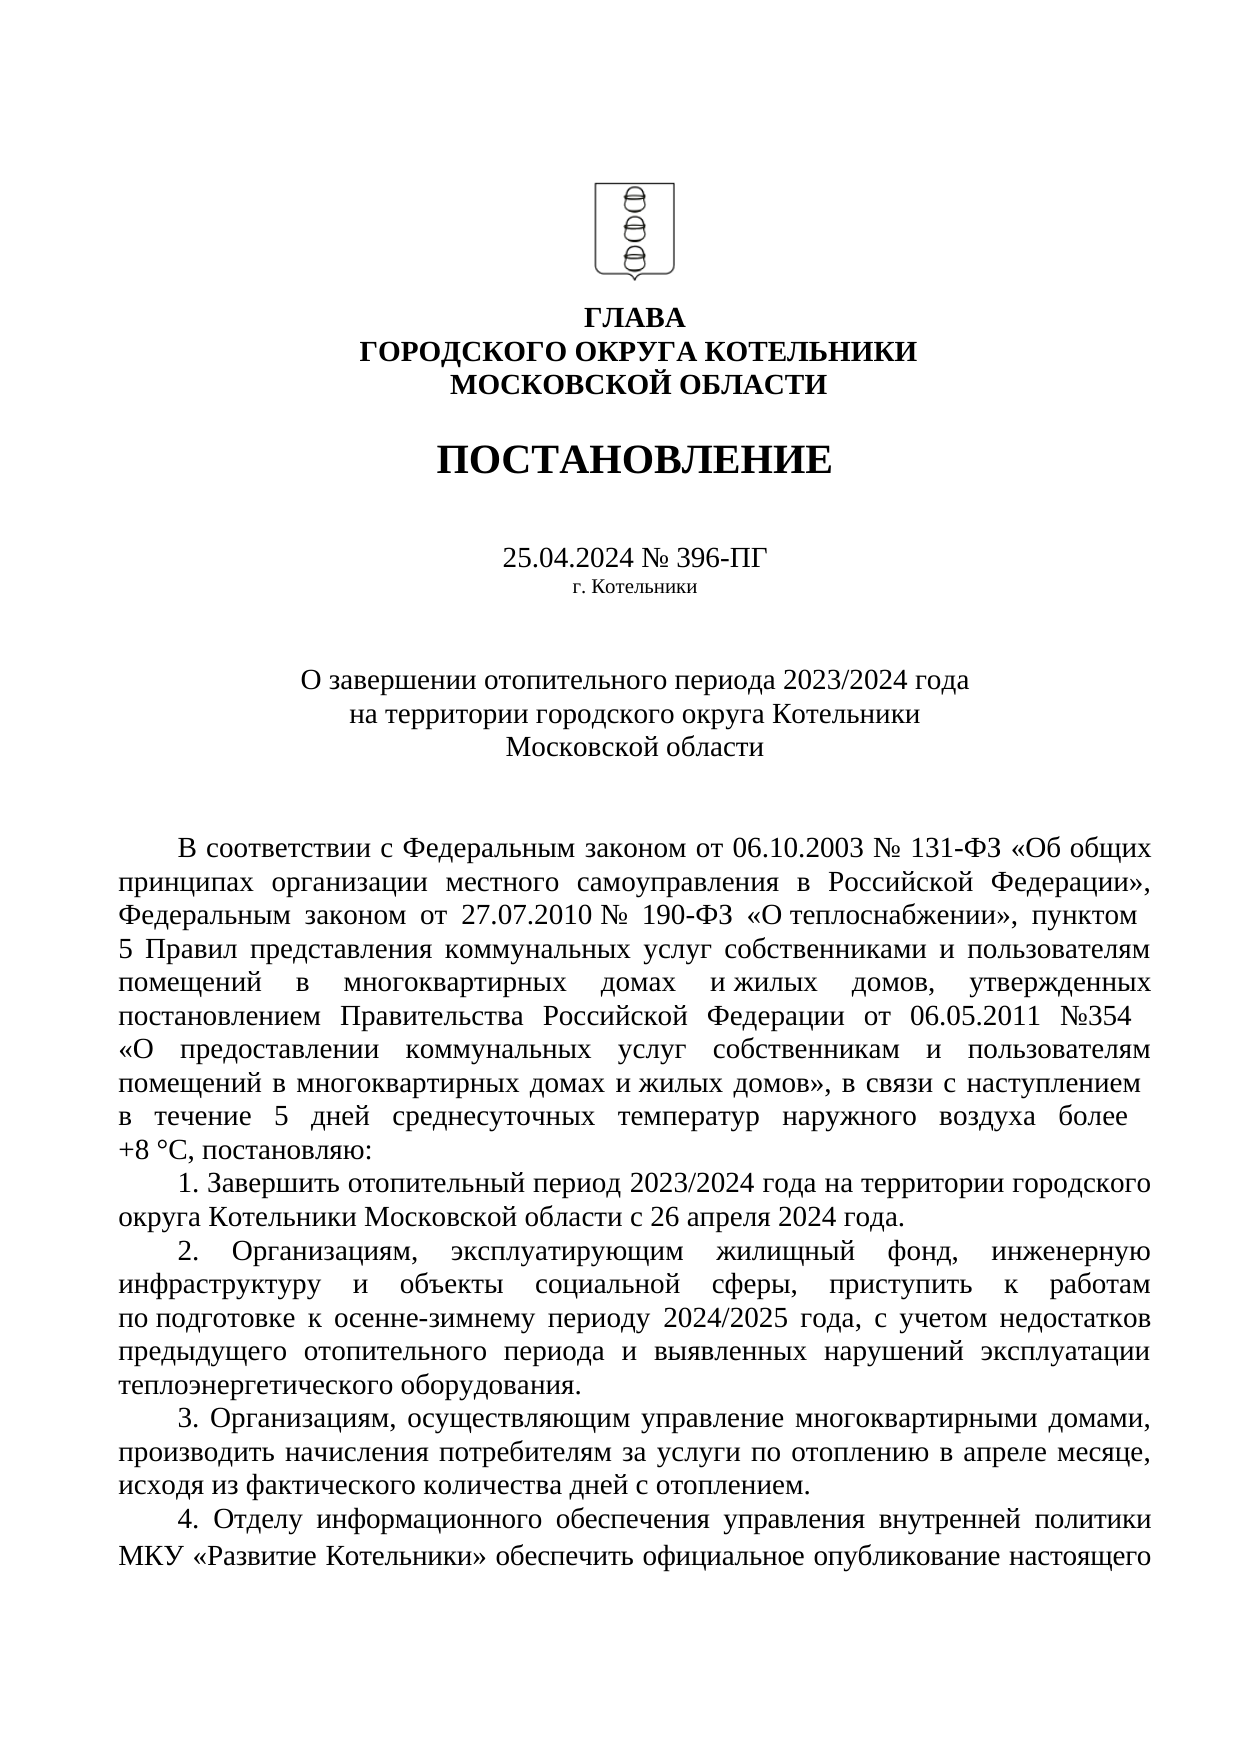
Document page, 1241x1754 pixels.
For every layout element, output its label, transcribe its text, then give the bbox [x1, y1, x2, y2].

text 25.04.2024 № 396-ПГ [118, 540, 1152, 574]
text ПОСТАНОВЛЕНИЕ [118, 434, 1152, 482]
text г. Котельники [118, 574, 1152, 598]
text 3. Организациям, осуществляющим управление многоквартирными домами, производить начисления потребителям за услуги по отоплению в апреле месяце, исходя из фактического количества дней с отоплением. [118, 1400, 1152, 1501]
text О завершении отопительного периода 2023/2024 года [118, 662, 1152, 696]
text ГЛАВА ГОРОДСКОГО ОКРУГА КОТЕЛЬНИКИ МОСКОВСКОЙ ОБЛАСТИ [118, 300, 1152, 401]
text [118, 1501, 1152, 1572]
text В соответствии с Федеральным законом от 06.10.2003 № 131-ФЗ «Об общих принципах организации местного самоуправления в Российской Федерации», Федеральным законом от 27.07.2010 № 190-ФЗ «О теплоснабжении», пунктом 5 Правил представления коммунальных услуг собственниками и пользователям помещений в многоквартирных домах и жилых домов, утвержденных постановлением Правительства Российской Федерации от 06.05.2011 №354 «О предоставлении коммунальных услуг собственникам и пользователям помещений в многоквартирных домах и жилых домов», в связи с наступлением в течение 5 дней среднесуточных температур наружного воздуха более +8 °C, постановляю: [118, 830, 1152, 1166]
text на территории городского округа Котельники [118, 696, 1152, 729]
text 1. Завершить отопительный период 2023/2024 года на территории городского округа Котельники Московской области с 26 апреля 2024 года. [118, 1166, 1152, 1233]
text 2. Организациям, эксплуатирующим жилищный фонд, инженерную инфраструктуру и объекты социальной сферы, приступить к работам по подготовке к осенне-зимнему периоду 2024/2025 года, с учетом недостатков предыдущего отопительного периода и выявленных нарушений эксплуатации теплоэнергетического оборудования. [118, 1233, 1152, 1400]
picture [593, 177, 677, 282]
text Московской области [118, 729, 1152, 763]
